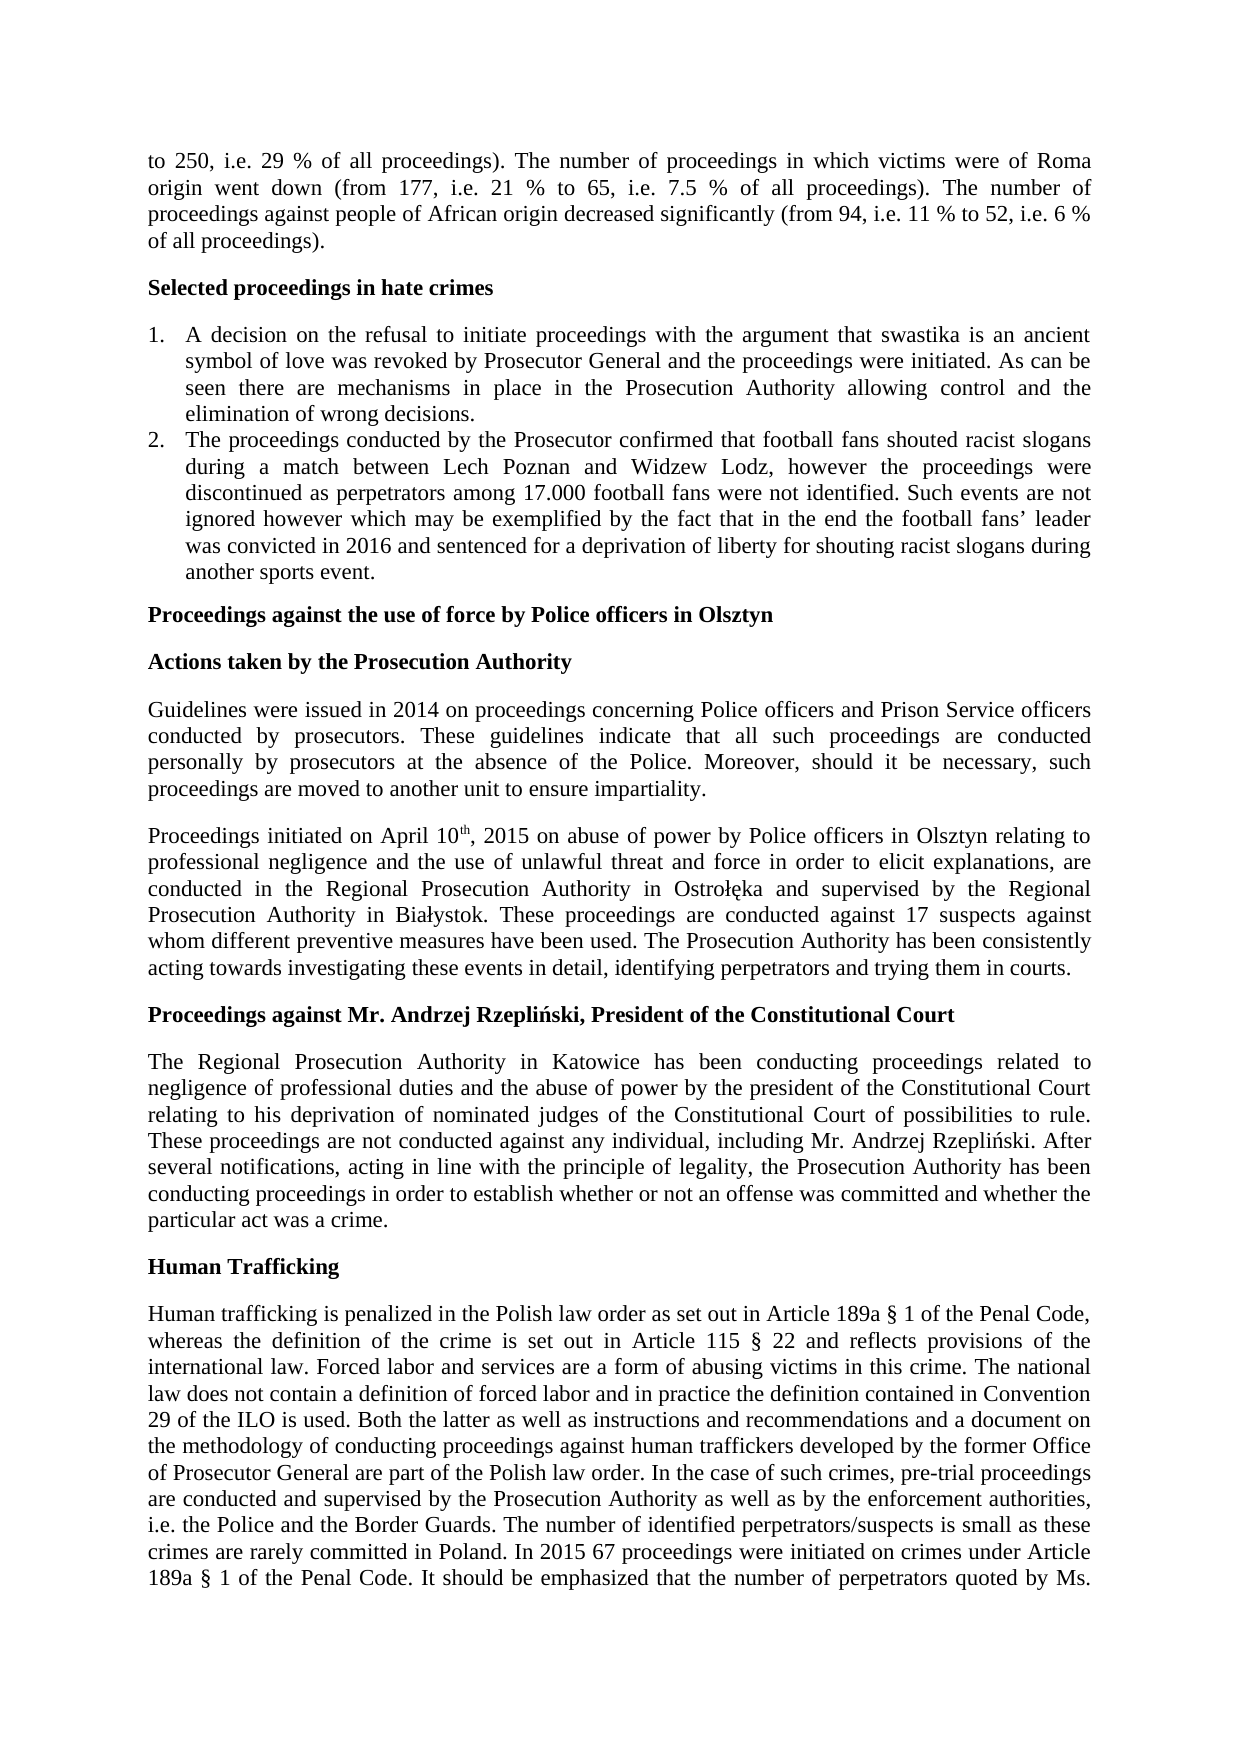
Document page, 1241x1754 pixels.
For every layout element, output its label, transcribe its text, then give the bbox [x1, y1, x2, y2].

text Proceedings against the use of force by Police officers in Olsztyn [148, 601, 1093, 628]
text Selected proceedings in hate crimes [148, 274, 1093, 300]
text Proceedings initiated on April 10th, 2015 on abuse of power by Police officers in Olsztyn relating to professional negligence and the use of unlawful threat and force in order to elicit explanations, are conducted in the Regional Prosecution Authority in Ostrołęka and supervised by the Regional Prosecution Authority in Białystok. These proceedings are conducted against 17 suspects against whom different preventive measures have been used. The Prosecution Authority has been consistently acting towards investigating these events in detail, identifying perpetrators and trying them in courts. [148, 822, 1093, 980]
list A decision on the refusal to initiate proceedings with the argument that swastika is an ancient symbol of love was revoked by Prosecutor General and the proceedings were initiated. As can be seen there are mechanisms in place in the Prosecution Authority allowing control and the elimination of wrong decisions. [148, 321, 1093, 426]
list The proceedings conducted by the Prosecutor confirmed that football fans shouted racist slogans during a match between Lech Poznan and Widzew Lodz, however the proceedings were discontinued as perpetrators among 17.000 football fans were not identified. Such events are not ignored however which may be exemplified by the fact that in the end the football fans’ leader was convicted in 2016 and sentenced for a deprivation of liberty for shouting racist slogans during another sports event. [148, 426, 1093, 584]
text Proceedings against Mr. Andrzej Rzepliński, President of the Constitutional Court [148, 1001, 1093, 1027]
text Guidelines were issued in 2014 on proceedings concerning Police officers and Prison Service officers conducted by prosecutors. These guidelines indicate that all such proceedings are conducted personally by prosecutors at the absence of the Police. Moreover, should it be necessary, such proceedings are moved to another unit to ensure impartiality. [148, 696, 1093, 801]
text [148, 148, 1093, 253]
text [148, 1301, 1093, 1590]
text Actions taken by the Prosecution Authority [148, 648, 1093, 675]
text The Regional Prosecution Authority in Katowice has been conducting proceedings related to negligence of professional duties and the abuse of power by the president of the Constitutional Court relating to his deprivation of nominated judges of the Constitutional Court of possibilities to rule. These proceedings are not conducted against any individual, including Mr. Andrzej Rzepliński. After several notifications, acting in line with the principle of legality, the Prosecution Authority has been conducting proceedings in order to establish whether or not an offense was committed and whether the particular act was a crime. [148, 1048, 1093, 1232]
text Human Trafficking [148, 1253, 1093, 1280]
